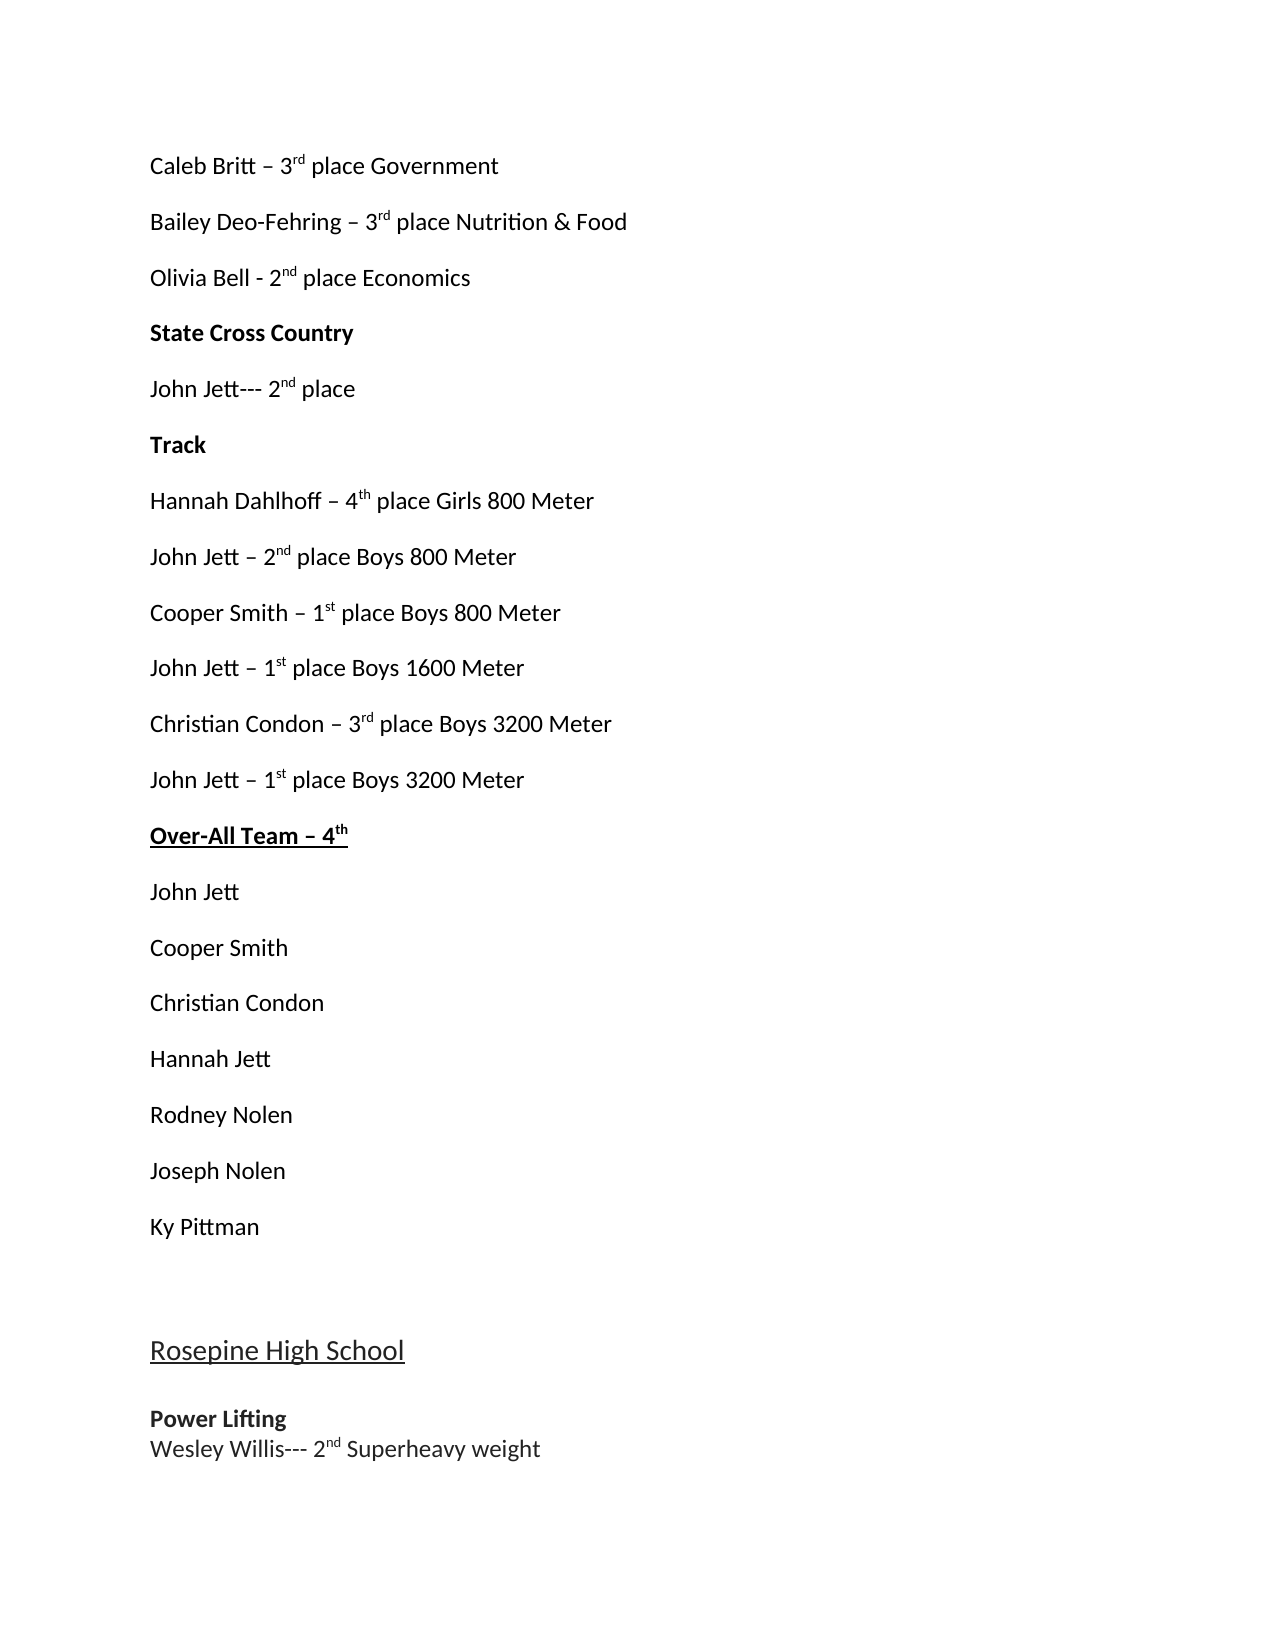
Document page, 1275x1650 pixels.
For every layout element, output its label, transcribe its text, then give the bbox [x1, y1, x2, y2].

text Olivia Bell - 2nd place Economics [150, 262, 1125, 292]
text Cooper Smith [150, 932, 1125, 962]
text Caleb Britt – 3rd place Government [150, 150, 1125, 181]
text Christian Condon – 3rd place Boys 3200 Meter [150, 708, 1125, 739]
text John Jett [150, 876, 1125, 906]
text Rodney Nolen [150, 1099, 1125, 1130]
text John Jett – 2nd place Boys 800 Meter [150, 541, 1125, 571]
text Joseph Nolen [150, 1155, 1125, 1186]
text Ky Pittman [150, 1211, 1125, 1241]
text Hannah Jett [150, 1043, 1125, 1074]
text Wesley Willis--- 2nd Superheavy weight [150, 1433, 1125, 1464]
text Christian Condon [150, 987, 1125, 1018]
text John Jett – 1st place Boys 3200 Meter [150, 764, 1125, 795]
text Hannah Dahlhoff – 4th place Girls 800 Meter [150, 485, 1125, 516]
text Power Lifting [150, 1403, 1125, 1433]
text Track [150, 429, 1125, 460]
text Over-All Team – 4th [150, 820, 1125, 851]
text John Jett – 1st place Boys 1600 Meter [150, 652, 1125, 683]
text Rosepine High School [150, 1332, 1125, 1367]
text State Cross Country [150, 317, 1125, 348]
text Cooper Smith – 1st place Boys 800 Meter [150, 597, 1125, 627]
text Bailey Deo-Fehring – 3rd place Nutrition & Food [150, 206, 1125, 236]
text John Jett--- 2nd place [150, 373, 1125, 404]
